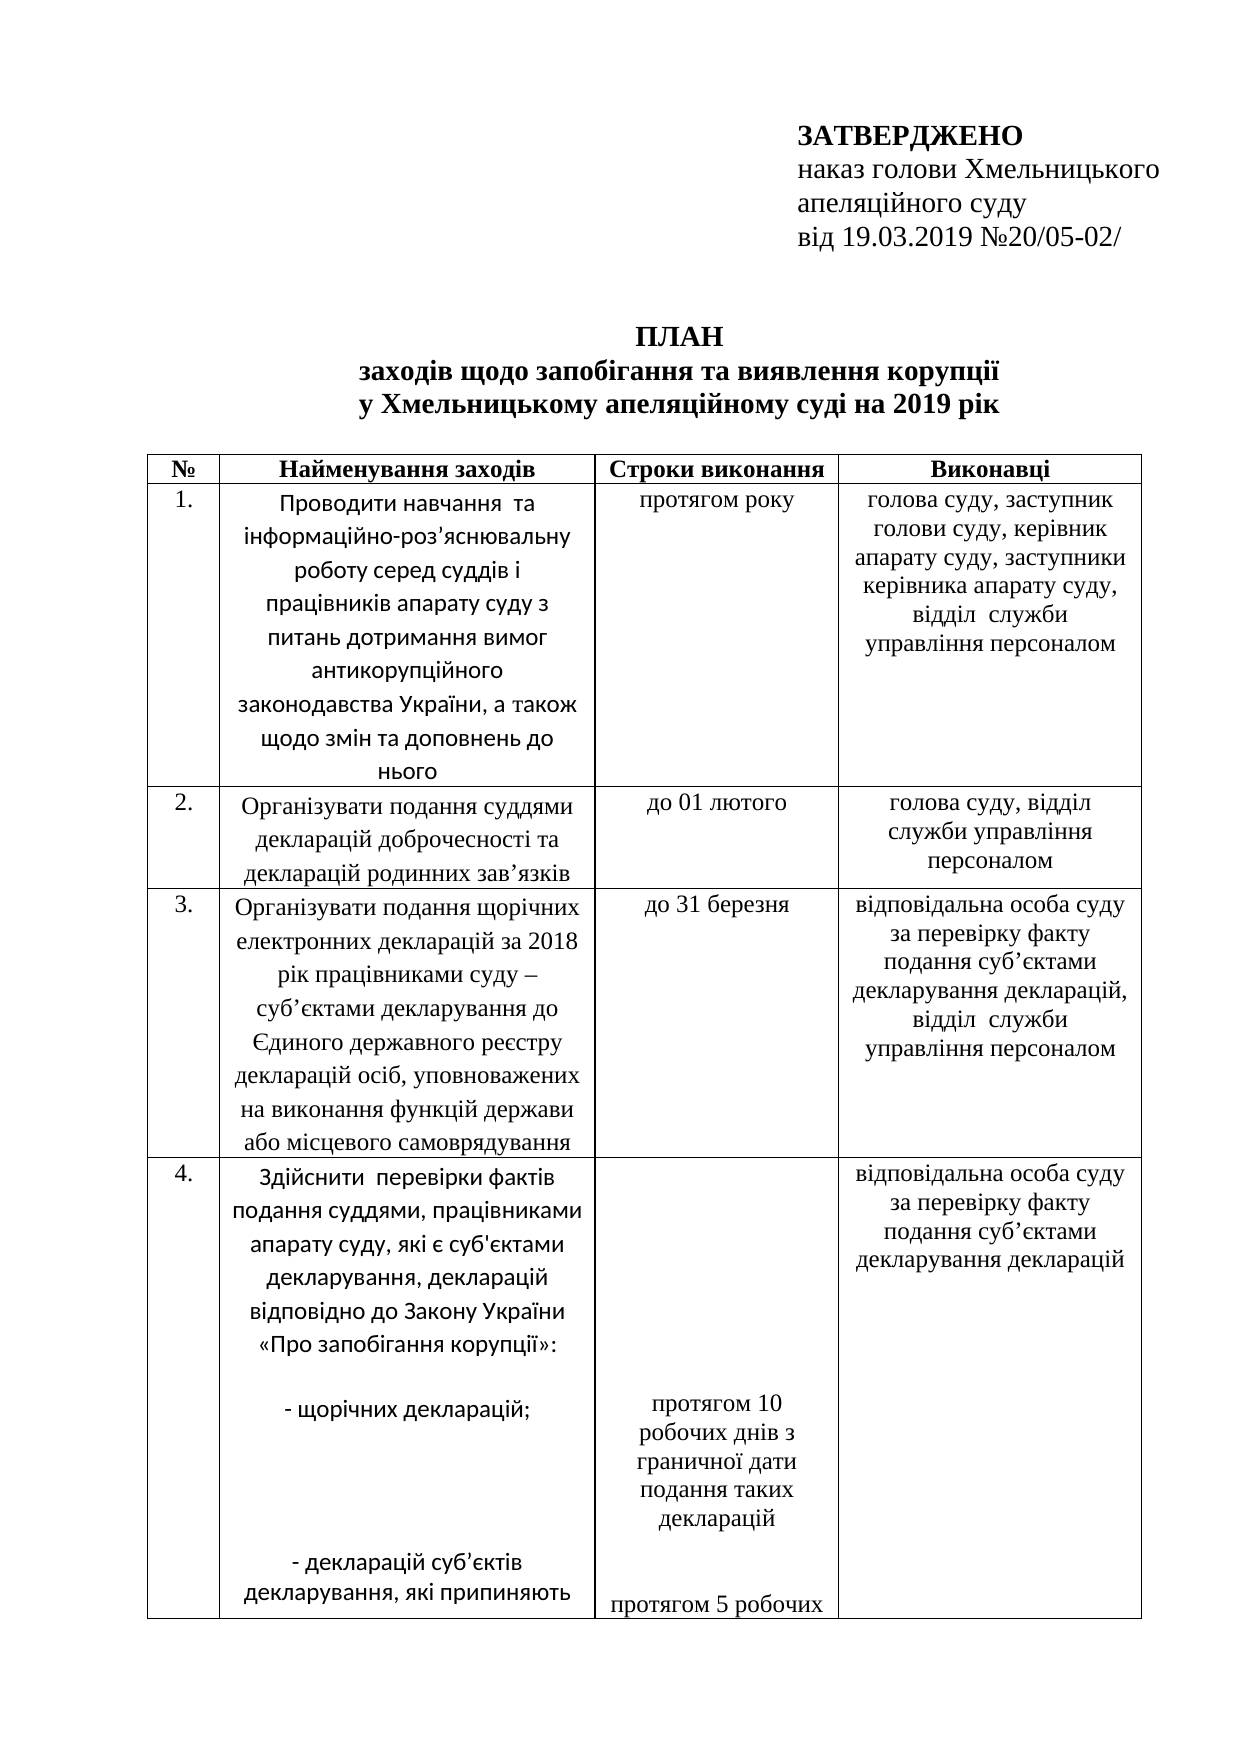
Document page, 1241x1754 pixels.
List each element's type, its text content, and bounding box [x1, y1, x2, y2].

table_cell голова суду, відділ служби управління персоналом [839, 787, 1141, 888]
table_cell Організувати подання суддями декларацій доброчесності та декларацій родинних зав’язків [220, 787, 594, 888]
table_cell голова суду, заступник голови суду, керівник апарату суду, заступники керівника апарату суду, відділ служби управління персоналом [839, 484, 1141, 786]
table_cell відповідальна особа суду за перевірку факту подання суб’єктами декларування декларацій, відділ служби управління персоналом [839, 889, 1141, 1157]
text заходів щодо запобігання та виявлення корупції [177, 353, 1181, 386]
text наказ голови Хмельницького [797, 152, 1181, 185]
text ЗАТВЕРДЖЕНО [177, 118, 1181, 152]
table_cell протягом року [596, 484, 838, 786]
text у Хмельницькому апеляційному суді на 2019 рік [177, 386, 1181, 420]
text ПЛАН [177, 319, 1181, 353]
table_cell до 01 лютого [596, 787, 838, 888]
table_cell Проводити навчання та інформаційно-роз’яснювальну роботу серед суддів і працівників апарату суду з питань дотримання вимог антикорупційного законодавства України, а також щодо змін та доповнень до нього [220, 484, 594, 786]
table_cell відповідальна особа суду за перевірку факту подання суб’єктами декларування декларацій [839, 1158, 1141, 1618]
table_header Строки виконання [596, 455, 838, 483]
table_header Виконавці [839, 455, 1141, 483]
table_cell 2. [148, 787, 219, 888]
table_header Найменування заходів [220, 455, 594, 483]
table_cell 1. [148, 484, 219, 786]
table_cell 3. [148, 889, 219, 1157]
table_cell до 31 березня [596, 889, 838, 1157]
text апеляційного суду [177, 185, 1181, 219]
table_cell Організувати подання щорічних електронних декларацій за 2018 рік працівниками суду – суб’єктами декларування до Єдиного державного реєстру декларацій осіб, уповноважених на виконання функцій держави або місцевого самоврядування [220, 889, 594, 1157]
text від 19.03.2019 №20/05-02/ [177, 219, 1181, 252]
table_header № [148, 455, 219, 483]
table_cell 4. [148, 1158, 219, 1618]
